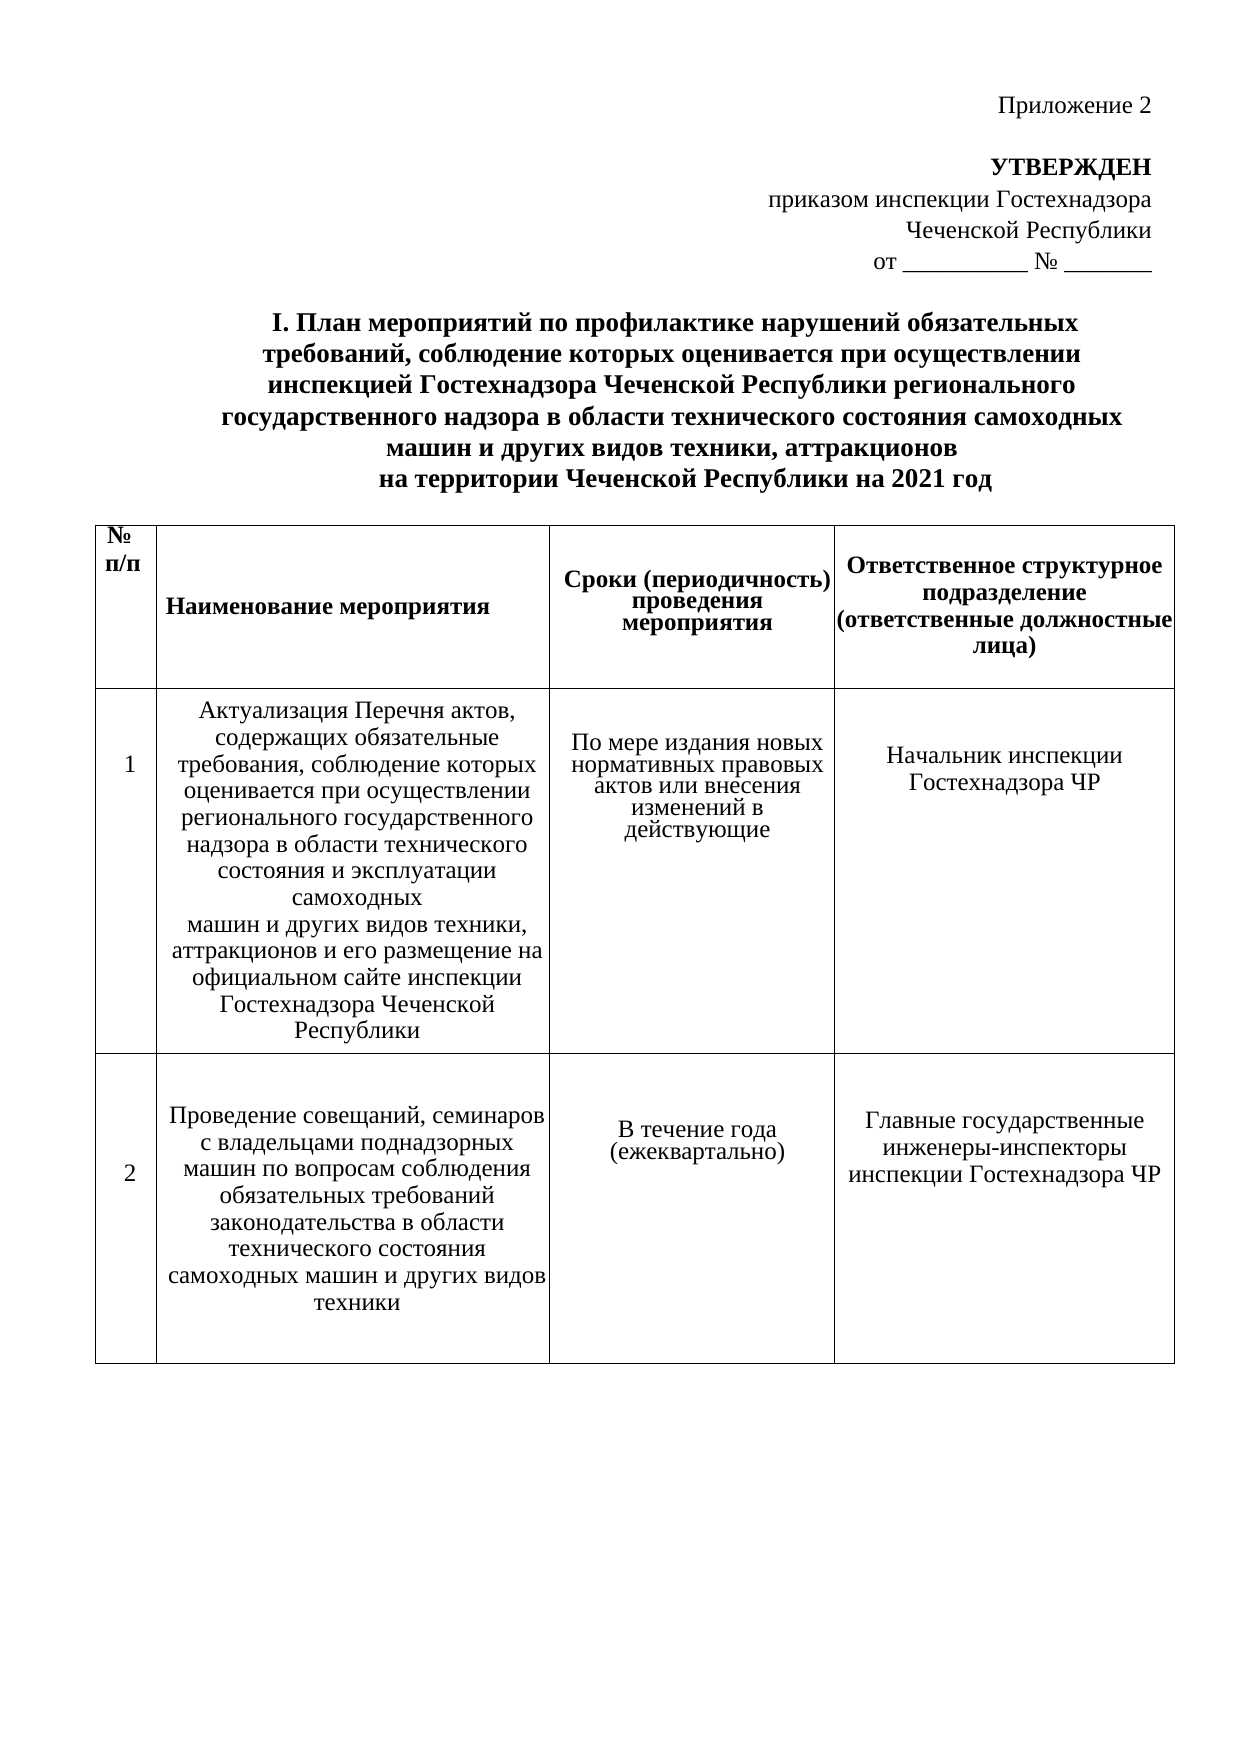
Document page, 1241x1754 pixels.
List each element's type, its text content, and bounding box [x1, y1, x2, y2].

table_cell В течение года (ежеквартально) [550, 1054, 834, 1363]
text Чеченской Республики [0, 213, 1152, 244]
table_cell 2 [96, 1054, 156, 1363]
table_header Ответственное структурное подразделение (ответственные должностные лица) [835, 526, 1174, 688]
text от __________ № _______ [118, 244, 1152, 276]
text на территории Чеченской Республики на 2021 год [207, 462, 1137, 493]
table_cell 1 [96, 689, 156, 1053]
table_header Наименование мероприятия [157, 526, 549, 688]
text УТВЕРЖДЕН [0, 151, 1152, 182]
table_cell Главные государственные инженеры-инспекторы инспекции Гостехнадзора ЧР [835, 1054, 1174, 1363]
text Приложение 2 [0, 89, 1152, 120]
text I. План мероприятий по профилактике нарушений обязательных требований, соблюдение которых оценивается при осуществлении инспекцией Гостехнадзора Чеченской Республики регионального государственного надзора в области технического состояния самоходных машин и других видов техники, аттракционов [207, 307, 1137, 462]
table_cell Начальник инспекции Гостехнадзора ЧР [835, 689, 1174, 1053]
table_header № п/п [96, 526, 156, 688]
table_cell Актуализация Перечня актов, содержащих обязательные требования, соблюдение которых оценивается при осуществлении регионального государственного надзора в области технического состояния и эксплуатации самоходных машин и других видов техники, аттракционов и его размещение на официальном сайте инспекции Гостехнадзора Чеченской Республики [157, 689, 549, 1053]
table_cell По мере издания новых нормативных правовых актов или внесения изменений в действующие [550, 689, 834, 1053]
table_cell Проведение совещаний, семинаров с владельцами поднадзорных машин по вопросам соблюдения обязательных требований законодательства в области технического состояния самоходных машин и других видов техники [157, 1054, 549, 1363]
text приказом инспекции Гостехнадзора [0, 182, 1152, 213]
table_header Сроки (периодичность) проведения мероприятия [550, 526, 834, 688]
